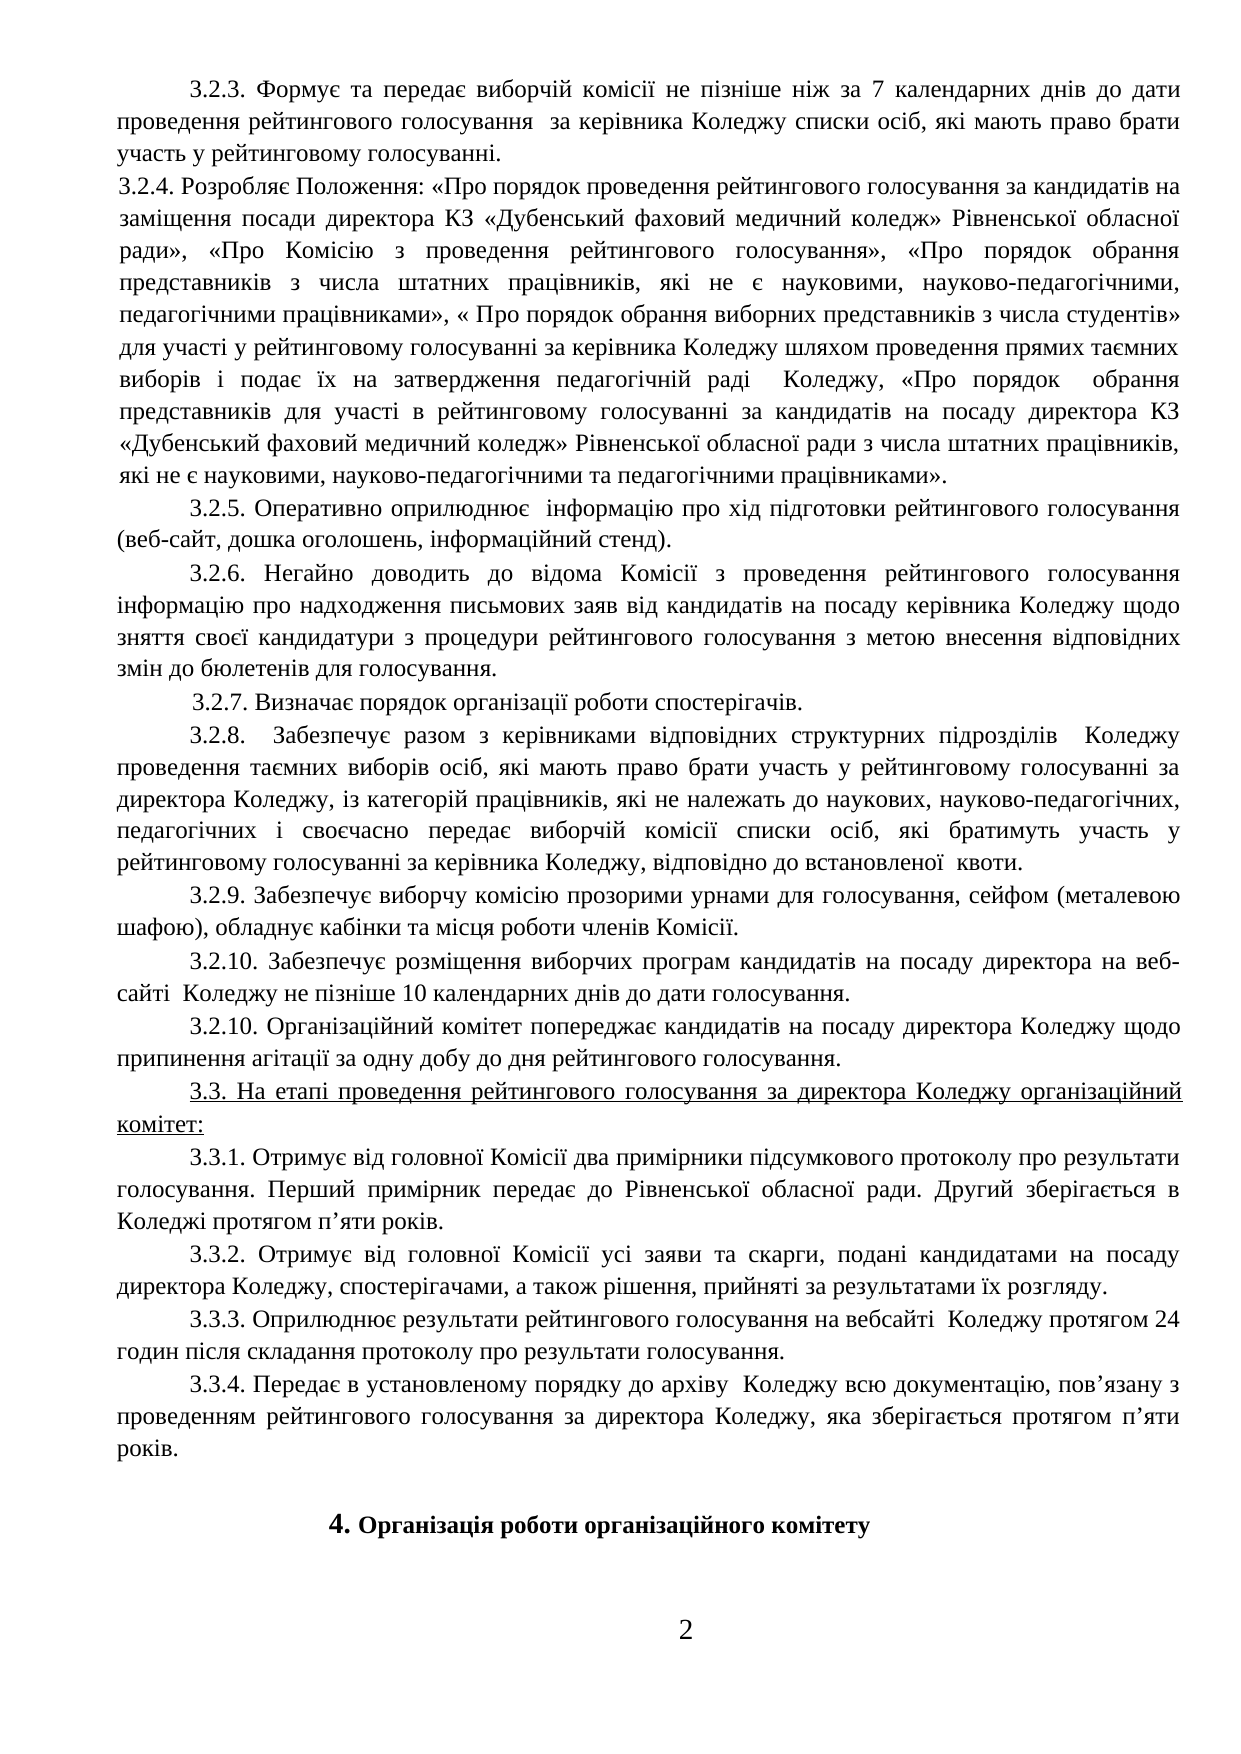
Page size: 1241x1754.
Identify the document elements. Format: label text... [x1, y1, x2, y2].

text 3.3.2. Отримує від головної Комісії усі заяви та скарги, подані кандидатами на посаду директора Коледжу, спостерігачами, а також рішення, прийняті за результатами їх розгляду. [117, 1239, 1181, 1299]
text 3.3.1. Отримує від головної Комісії два примірники підсумкового протоколу про результати голосування. Перший примірник передає до Рівненської обласної ради. Другий зберігається в Коледжі протягом п’яти років. [117, 1142, 1181, 1234]
text 3.2.7. Визначає порядок організації роботи спостерігачів. [192, 687, 1181, 715]
text 3.3.3. Оприлюднює результати рейтингового голосування на вебсайті Коледжу протягом 24 годин після складання протоколу про результати голосування. [117, 1304, 1181, 1365]
text 3.2.8. Забезпечує разом з керівниками відповідних структурних підрозділів Коледжу проведення таємних виборів осіб, які мають право брати участь у рейтинговому голосуванні за директора Коледжу, із категорій працівників, які не належать до наукових, науково-педагогічних, педагогічних і своєчасно передає виборчій комісії списки осіб, які братимуть участь у рейтинговому голосуванні за керівника Коледжу, відповідно до встановленої квоти. [117, 720, 1181, 876]
text 3.2.4. Розробляє Положення: «Про порядок проведення рейтингового голосування за кандидатів на заміщення посади директора КЗ «Дубенський фаховий медичний коледж» Рівненської обласної ради», «Про Комісію з проведення рейтингового голосування», «Про порядок обрання представників з числа штатних працівників, які не є науковими, науково-педагогічними, педагогічними працівниками», « Про порядок обрання виборних представників з числа студентів» для участі у рейтинговому голосуванні за керівника Коледжу шляхом проведення прямих таємних виборів і подає їх на затвердження педагогічній раді Коледжу, «Про порядок обрання представників для участі в рейтинговому голосуванні за кандидатів на посаду директора КЗ «Дубенський фаховий медичний коледж» Рівненської обласної ради з числа штатних працівників, які не є науковими, науково-педагогічними та педагогічними працівниками». [118, 171, 1181, 489]
text 3.2.10. Організаційний комітет попереджає кандидатів на посаду директора Коледжу щодо припинення агітації за одну добу до дня рейтингового голосування. [117, 1011, 1181, 1071]
text 3.3.4. Передає в установленому порядку до архіву Коледжу всю документацію, пов’язану з проведенням рейтингового голосування за директора Коледжу, яка зберігається протягом п’яти років. [117, 1369, 1181, 1462]
text 3.2.6. Негайно доводить до відома Комісії з проведення рейтингового голосування інформацію про надходження письмових заяв від кандидатів на посаду керівника Коледжу щодо зняття своєї кандидатури з процедури рейтингового голосування з метою внесення відповідних змін до бюлетенів для голосування. [117, 558, 1181, 682]
text 3.2.10. Забезпечує розміщення виборчих програм кандидатів на посаду директора на веб-сайті Коледжу не пізніше 10 календарних днів до дати голосування. [117, 946, 1181, 1006]
text 3.2.9. Забезпечує виборчу комісію прозорими урнами для голосування, сейфом (металевою шафою), обладнує кабінки та місця роботи членів Комісії. [117, 881, 1181, 941]
subtitle Організація роботи організаційного комітету [329, 1506, 1181, 1539]
text 3.2.3. Формує та передає виборчій комісії не пізніше ніж за 7 календарних днів до дати проведення рейтингового голосування за керівника Коледжу списки осіб, які мають право брати участь у рейтинговому голосуванні. [117, 74, 1181, 166]
text 3.2.5. Оперативно оприлюднює інформацію про хід підготовки рейтингового голосування (веб-сайт, дошка оголошень, інформаційний стенд). [117, 493, 1181, 553]
text 3.3. На етапі проведення рейтингового голосування за директора Коледжу організаційний комітет: [117, 1076, 1182, 1138]
